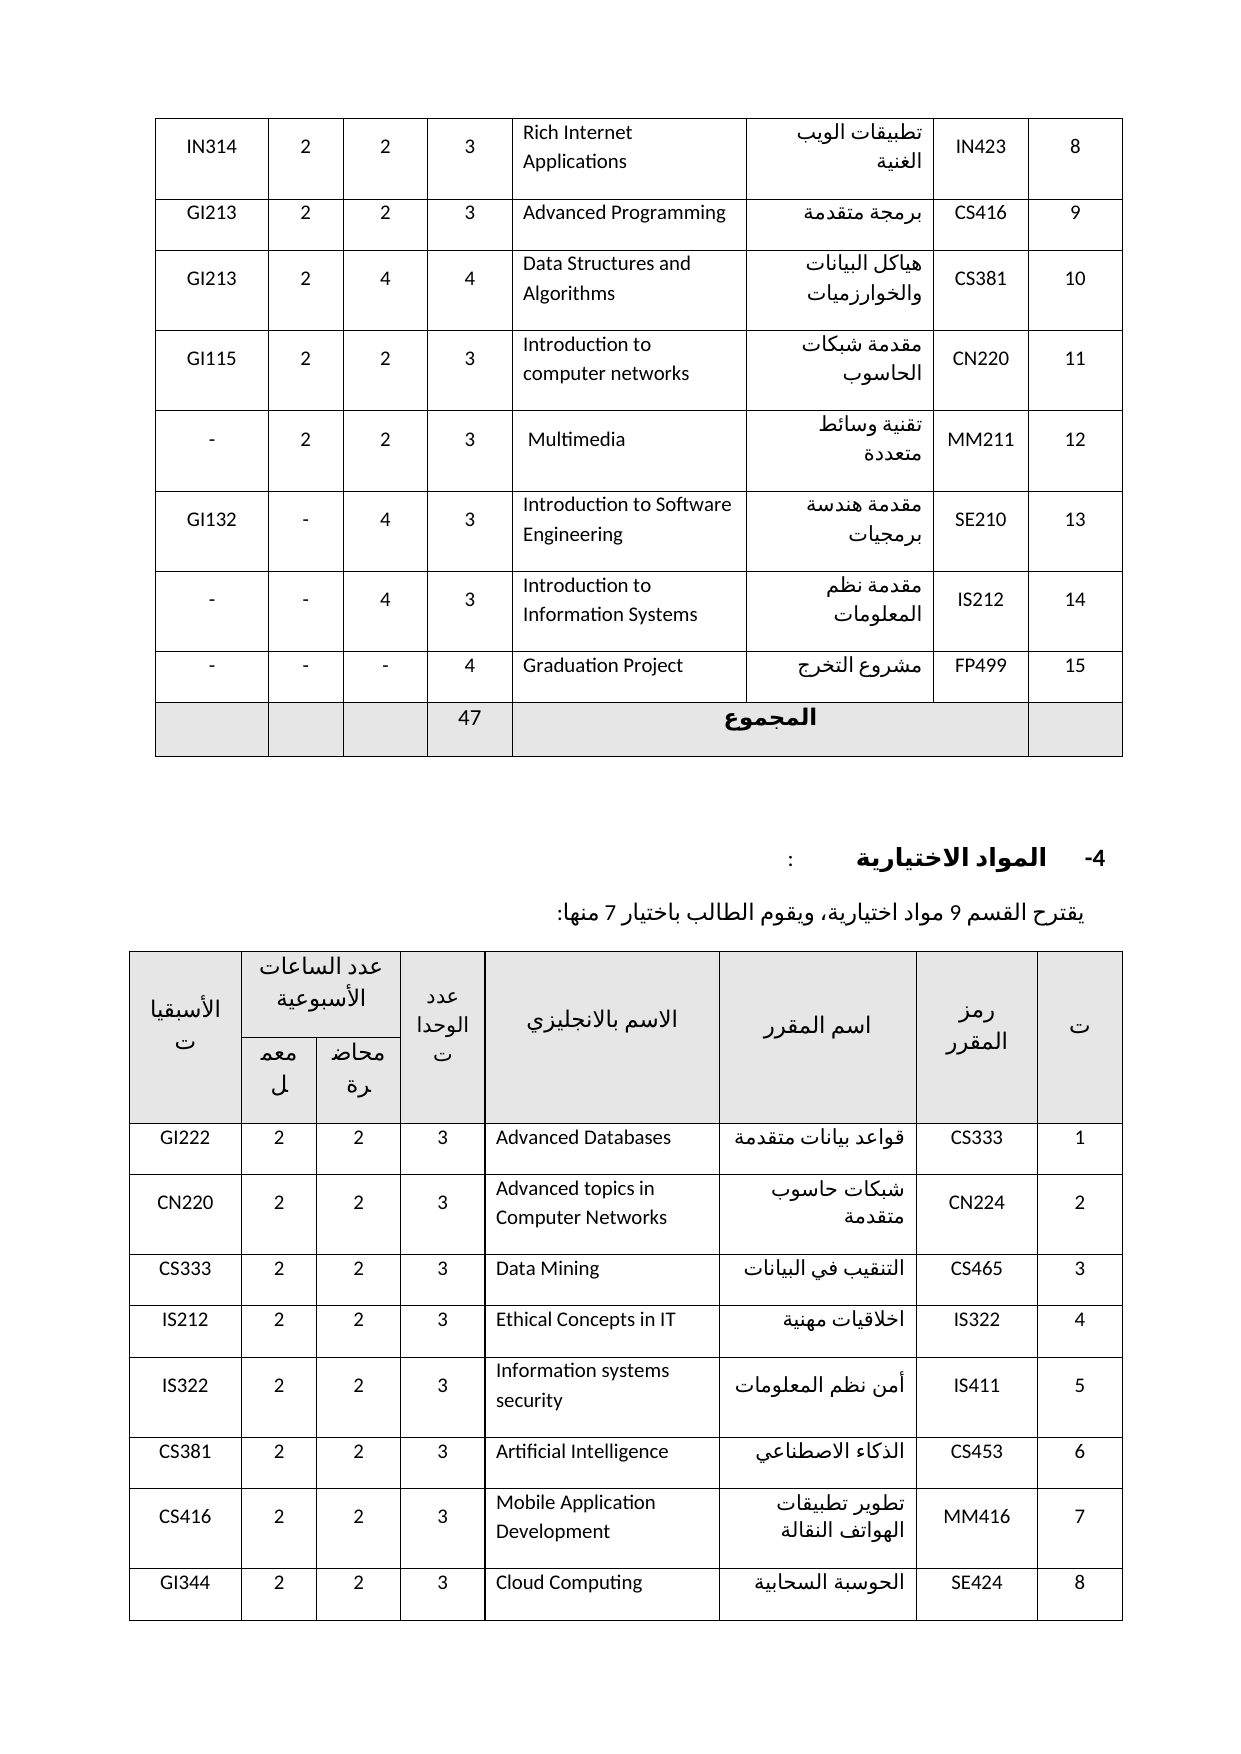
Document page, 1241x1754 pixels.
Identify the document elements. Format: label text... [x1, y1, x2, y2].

table_cell CN224 [917, 1175, 1037, 1254]
table_cell مشروع التخرج [747, 652, 933, 702]
table_cell GI132 [156, 492, 268, 571]
table_cell Rich Internet Applications [513, 119, 746, 198]
table_cell 12 [1029, 411, 1122, 491]
table_cell 2 [317, 1124, 400, 1174]
table_cell 2 [269, 119, 343, 198]
table_cell 3 [428, 492, 512, 571]
table_cell المجموع [513, 703, 1028, 756]
table_cell برمجة متقدمة [747, 200, 933, 249]
table_cell 4 [428, 652, 512, 702]
table_cell الذكاء الاصطناعي [720, 1438, 916, 1488]
table_cell - [269, 492, 343, 571]
table_cell MM211 [934, 411, 1028, 491]
table_cell 3 [428, 331, 512, 410]
table_cell Artificial Intelligence [486, 1438, 719, 1488]
table_cell 2 [317, 1569, 400, 1619]
table_cell - [156, 652, 268, 702]
table_cell IS322 [130, 1358, 241, 1437]
table_cell 3 [401, 1569, 484, 1619]
table_cell CS333 [917, 1124, 1037, 1174]
table_cell 8 [1029, 119, 1122, 198]
table_cell IS411 [917, 1358, 1037, 1437]
table_cell 4 [344, 251, 427, 330]
table_cell IN314 [156, 119, 268, 198]
table_cell 2 [344, 119, 427, 198]
table_cell CS453 [917, 1438, 1037, 1488]
table_cell 2 [317, 1306, 400, 1357]
table_cell 2 [242, 1124, 316, 1174]
table_cell CN220 [934, 331, 1028, 410]
table_cell 4 [344, 492, 427, 571]
table_cell مقدمة شبكات الحاسوب [747, 331, 933, 410]
table_cell Graduation Project [513, 652, 746, 702]
table_cell IS212 [934, 572, 1028, 651]
table_cell [156, 703, 268, 756]
table_cell GI213 [156, 200, 268, 249]
table_cell 47 [428, 703, 512, 756]
table_cell 2 [344, 200, 427, 249]
table_cell تطوير تطبيقات الهواتف النقالة [720, 1489, 916, 1568]
table_cell SE210 [934, 492, 1028, 571]
table_cell 2 [317, 1255, 400, 1305]
table_cell 3 [428, 572, 512, 651]
table_cell CS381 [130, 1438, 241, 1488]
table_cell 6 [1038, 1438, 1122, 1488]
table_cell 2 [1038, 1175, 1122, 1254]
table_cell CN220 [130, 1175, 241, 1254]
table_cell CS381 [934, 251, 1028, 330]
table_cell [1029, 703, 1122, 756]
table_cell 3 [401, 1175, 484, 1254]
table_cell قواعد بيانات متقدمة [720, 1124, 916, 1174]
table_cell 3 [401, 1489, 484, 1568]
table_cell - [156, 572, 268, 651]
table_cell 2 [242, 1306, 316, 1357]
table_cell 3 [401, 1358, 484, 1437]
table_cell تقنية وسائط متعددة [747, 411, 933, 491]
table_cell Cloud Computing [486, 1569, 719, 1619]
table_header ت [1038, 952, 1122, 1123]
table_cell 3 [401, 1438, 484, 1488]
table_cell تطبيقات الويب الغنية [747, 119, 933, 198]
table_cell GI344 [130, 1569, 241, 1619]
table_cell IS322 [917, 1306, 1037, 1357]
table_cell 3 [401, 1124, 484, 1174]
table_cell 2 [242, 1358, 316, 1437]
table_cell Data Structures and Algorithms [513, 251, 746, 330]
table_cell 13 [1029, 492, 1122, 571]
table_cell 7 [1038, 1489, 1122, 1568]
table_cell Ethical Concepts in IT [486, 1306, 719, 1357]
table_cell CS416 [130, 1489, 241, 1568]
table_cell SE424 [917, 1569, 1037, 1619]
table_cell 3 [1038, 1255, 1122, 1305]
table_cell الحوسبة السحابية [720, 1569, 916, 1619]
table_cell 3 [428, 119, 512, 198]
table_cell MM416 [917, 1489, 1037, 1568]
table_cell Information systems security [486, 1358, 719, 1437]
table_cell 10 [1029, 251, 1122, 330]
table_cell محاضرة [317, 1038, 400, 1123]
table_cell 4 [428, 251, 512, 330]
table_cell 3 [401, 1306, 484, 1357]
table_cell اخلاقيات مهنية [720, 1306, 916, 1357]
table_cell 2 [269, 200, 343, 249]
table_cell 2 [269, 251, 343, 330]
table_cell 2 [242, 1255, 316, 1305]
table_cell IN423 [934, 119, 1028, 198]
table_header رمز المقرر [917, 952, 1037, 1123]
text يقترح القسم 9 مواد اختيارية، ويقوم الطالب باختيار 7 منها: [118, 898, 1122, 926]
table_cell Multimedia [513, 411, 746, 491]
table_header اسم المقرر [720, 952, 916, 1123]
table_cell 3 [428, 411, 512, 491]
table_cell FP499 [934, 652, 1028, 702]
table_cell - [269, 572, 343, 651]
table_cell 2 [242, 1438, 316, 1488]
table_cell 2 [242, 1569, 316, 1619]
table_cell 11 [1029, 331, 1122, 410]
table_cell Introduction to Information Systems [513, 572, 746, 651]
table_cell 9 [1029, 200, 1122, 249]
table_cell CS416 [934, 200, 1028, 249]
table_cell معمل [242, 1038, 316, 1123]
table_cell Advanced topics in Computer Networks [486, 1175, 719, 1254]
table_cell - [156, 411, 268, 491]
table_cell - [269, 652, 343, 702]
table_cell Introduction to computer networks [513, 331, 746, 410]
table_cell Data Mining [486, 1255, 719, 1305]
table_header عدد الساعات الأسبوعية [242, 952, 400, 1037]
table_cell GI213 [156, 251, 268, 330]
table_cell 2 [242, 1175, 316, 1254]
table_cell شبكات حاسوب متقدمة [720, 1175, 916, 1254]
table_cell 15 [1029, 652, 1122, 702]
table_cell CS465 [917, 1255, 1037, 1305]
table_cell 3 [428, 200, 512, 249]
table_cell - [344, 652, 427, 702]
table_cell مقدمة هندسة برمجيات [747, 492, 933, 571]
list المواد الاختيارية : [118, 842, 1084, 873]
table_cell 4 [1038, 1306, 1122, 1357]
table_cell 4 [344, 572, 427, 651]
table_header عدد الوحدات [401, 952, 484, 1123]
table_cell IS212 [130, 1306, 241, 1357]
table_cell Advanced Programming [513, 200, 746, 249]
table_cell 2 [317, 1438, 400, 1488]
table_cell 5 [1038, 1358, 1122, 1437]
table_cell 2 [344, 331, 427, 410]
table_cell [269, 703, 343, 756]
table_cell 3 [401, 1255, 484, 1305]
table_cell 1 [1038, 1124, 1122, 1174]
table_cell Mobile Application Development [486, 1489, 719, 1568]
table_cell 2 [344, 411, 427, 491]
table_cell مقدمة نظم المعلومات [747, 572, 933, 651]
table_cell 8 [1038, 1569, 1122, 1619]
table_cell 2 [317, 1358, 400, 1437]
table_cell Advanced Databases [486, 1124, 719, 1174]
table_cell أمن نظم المعلومات [720, 1358, 916, 1437]
table_cell 2 [317, 1489, 400, 1568]
table_header الاسم بالانجليزي [486, 952, 719, 1123]
table_header الأسبقيات [130, 952, 241, 1123]
table_cell 2 [242, 1489, 316, 1568]
table_cell [344, 703, 427, 756]
table_cell 2 [317, 1175, 400, 1254]
table_cell GI222 [130, 1124, 241, 1174]
table_cell 2 [269, 331, 343, 410]
table_cell 14 [1029, 572, 1122, 651]
table_cell Introduction to Software Engineering [513, 492, 746, 571]
table_cell هياكل البيانات والخوارزميات [747, 251, 933, 330]
table_cell 2 [269, 411, 343, 491]
table_cell التنقيب في البيانات [720, 1255, 916, 1305]
table_cell GI115 [156, 331, 268, 410]
table_cell CS333 [130, 1255, 241, 1305]
